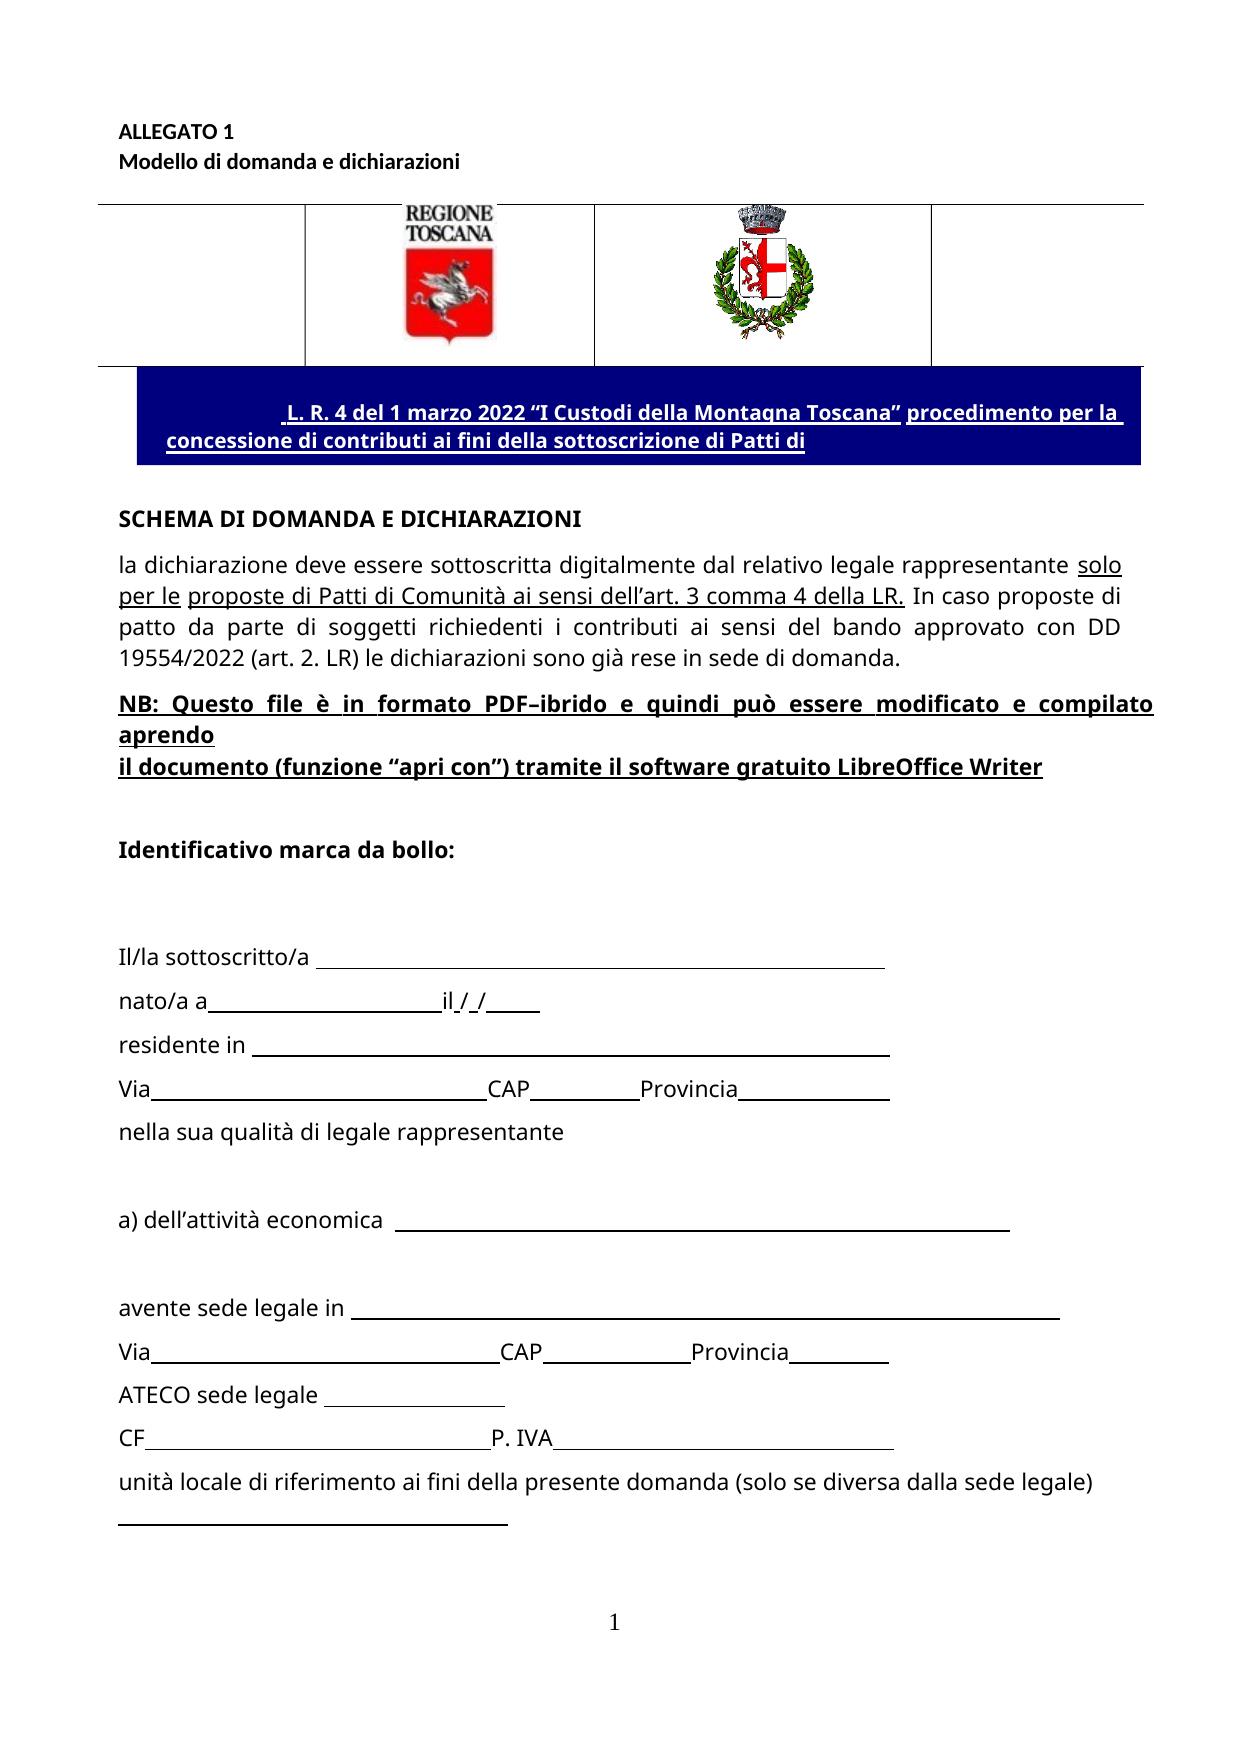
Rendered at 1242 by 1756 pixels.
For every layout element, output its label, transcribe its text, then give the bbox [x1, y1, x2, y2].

table_header [98, 205, 594, 366]
text Il/la sottoscritto/a nato/a a il / / [118, 941, 886, 1016]
list dell’attività economica [118, 1204, 1154, 1235]
text la dichiarazione deve essere sottoscritta digitalmente dal relativo legale rappresentante solo per le proposte di Patti di Comunità ai sensi dell’art. 3 comma 4 della LR. In caso proposte di patto da parte di soggetti richiedenti i contributi ai sensi del bando approvato con DD 19554/2022 (art. 2. LR) le dichiarazioni sono già rese in sede di domanda. [118, 548, 1122, 673]
text avente sede legale in Via CAP Provincia [118, 1292, 1061, 1367]
text ATECO sede legale [118, 1379, 1154, 1410]
picture [713, 204, 814, 340]
subtitle SCHEMA DI DOMANDA E DICHIARAZIONI [118, 503, 1154, 534]
text CF P. IVA [118, 1422, 1154, 1454]
table_header [595, 205, 1143, 366]
picture [402, 204, 497, 347]
subtitle Identificativo marca da bollo: [118, 834, 1154, 865]
text NB: Questo file è in formato PDF–ibrido e quindi può essere modificato e compilato aprendo [118, 716, 1154, 751]
subtitle ALLEGATO 1 [118, 117, 1154, 145]
text il documento (funzione “apri con”) tramite il software gratuito LibreOffice Writer [118, 751, 1154, 782]
text unità locale di riferimento ai fini della presente domanda (solo se diversa dalla sede legale) [118, 1466, 1154, 1497]
text Modello di domanda e dichiarazioni [118, 147, 1154, 175]
text NB: Questo file è in formato PDF–ibrido e quindi può essere modificato e compilato aprendo [118, 688, 1154, 714]
text residente in Via CAP Provincia nella sua qualità di legale rappresentante [118, 1029, 891, 1147]
